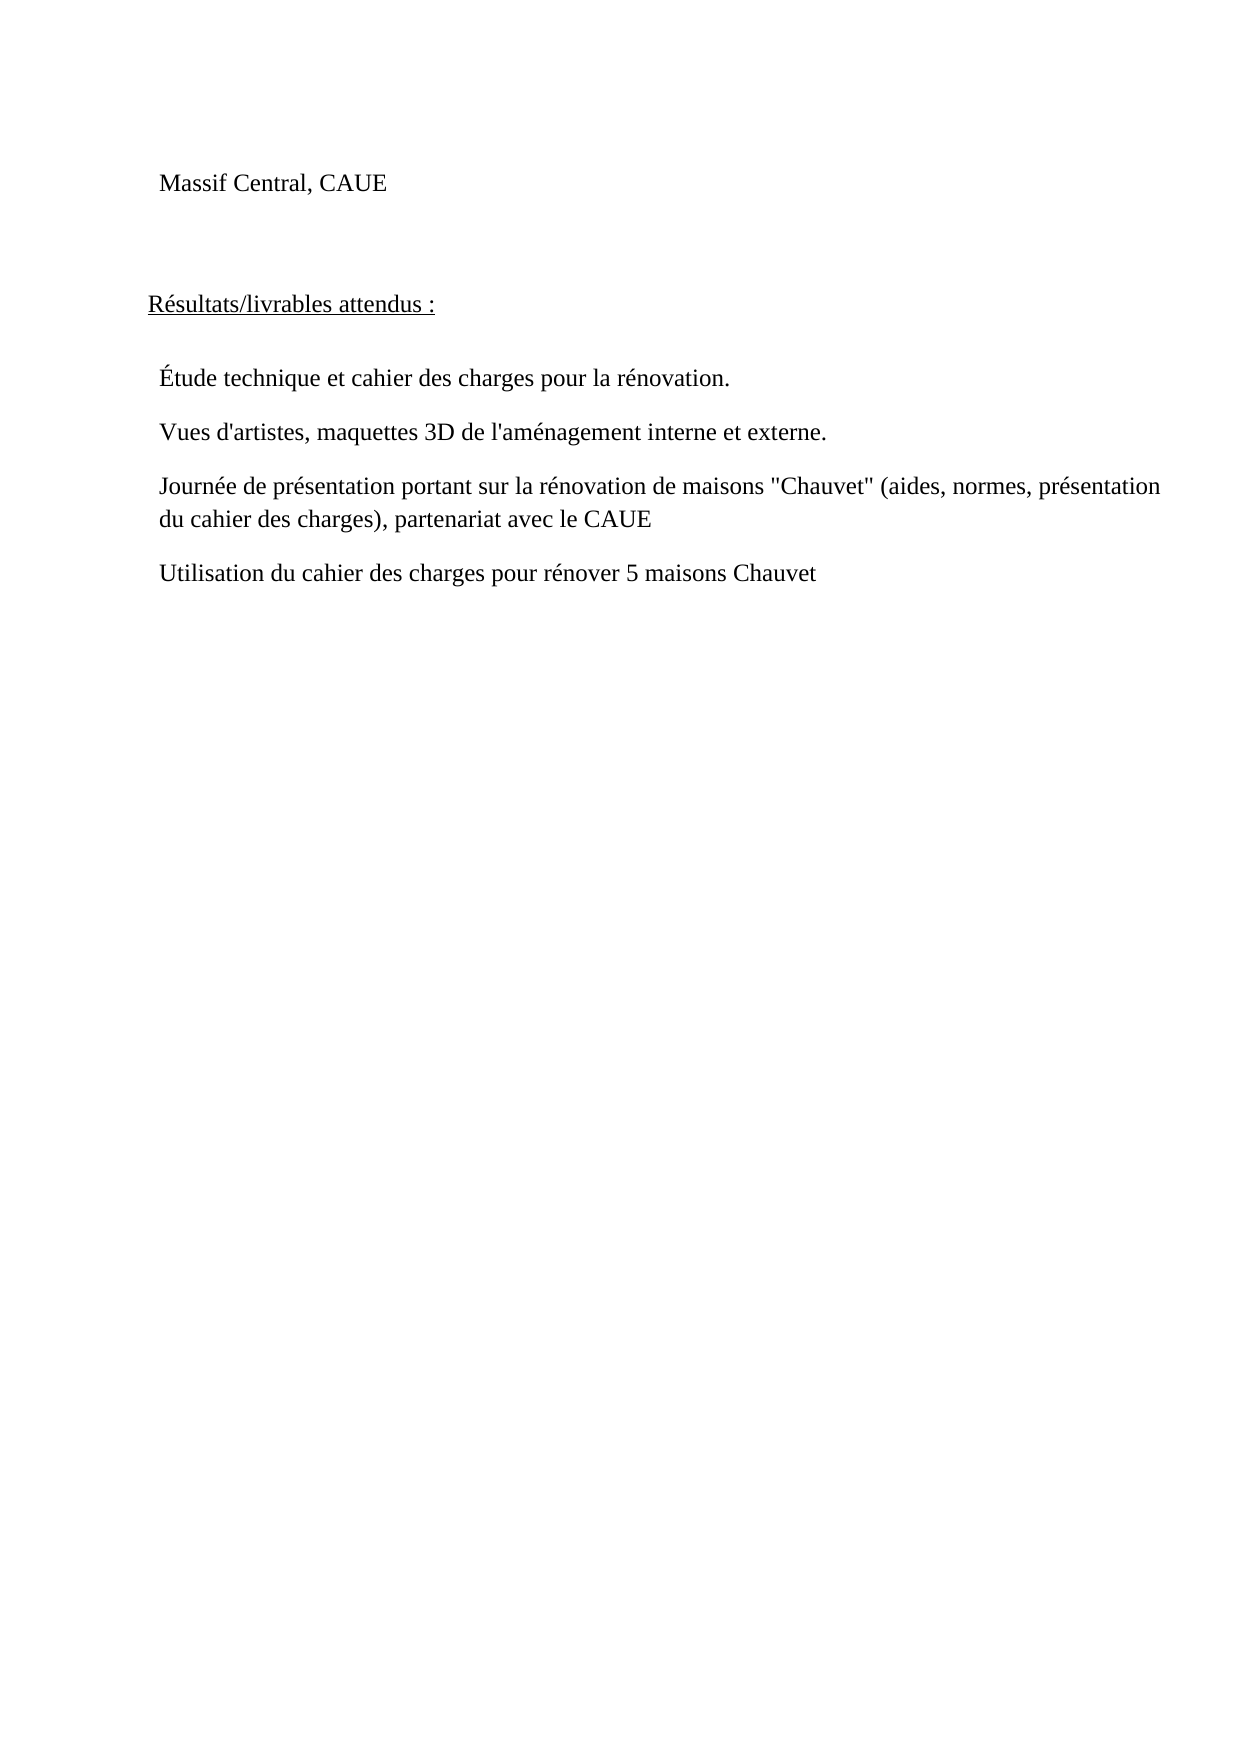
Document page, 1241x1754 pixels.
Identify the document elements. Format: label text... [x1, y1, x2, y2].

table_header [148, 148, 1194, 276]
text Résultats/livrables attendus : [148, 289, 1093, 317]
table_header Étude technique et cahier des charges pour la rénovation. Vues d'artistes, maquettes 3D de l'aménagement interne et externe. Journée de présentation portant sur la rénovation de maisons "Chauvet" (aides, normes, présentation du cahier des charges), partenariat avec le CAUE Utilisation du cahier des charges pour rénover 5 maisons Chauvet [148, 343, 1194, 611]
